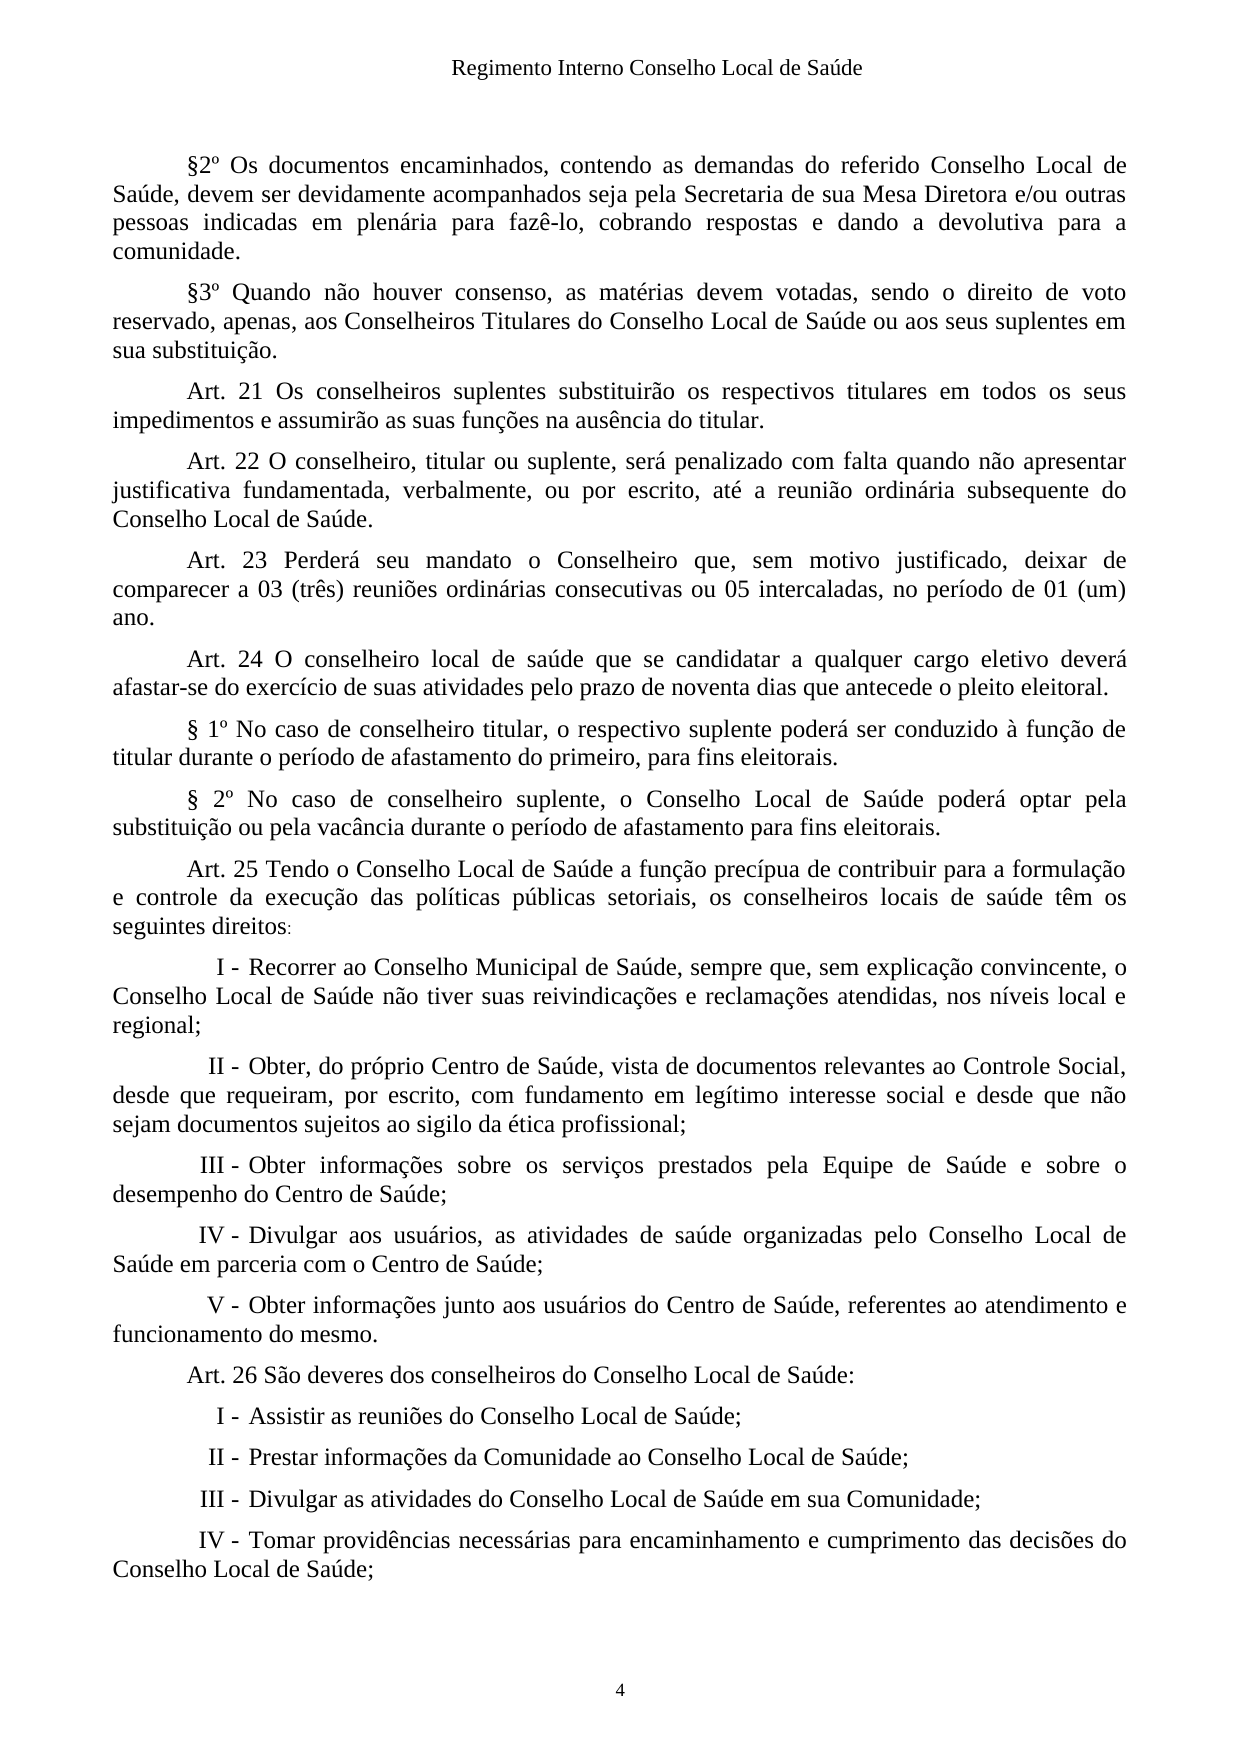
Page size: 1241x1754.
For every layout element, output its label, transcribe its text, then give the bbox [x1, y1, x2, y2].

text Art. 21 Os conselheiros suplentes substituirão os respectivos titulares em todos os seus impedimentos e assumirão as suas funções na ausência do titular. [112, 376, 1128, 434]
text § 1º No caso de conselheiro titular, o respectivo suplente poderá ser conduzido à função de titular durante o período de afastamento do primeiro, para fins eleitorais. [112, 714, 1128, 771]
text Divulgar as atividades do Conselho Local de Saúde em sua Comunidade; [112, 1484, 1128, 1512]
text Obter informações sobre os serviços prestados pela Equipe de Saúde e sobre o desempenho do Centro de Saúde; [112, 1150, 1128, 1207]
text §3º Quando não houver consenso, as matérias devem votadas, sendo o direito de voto reservado, apenas, aos Conselheiros Titulares do Conselho Local de Saúde ou aos seus suplentes em sua substituição. [112, 277, 1128, 364]
text §2º Os documentos encaminhados, contendo as demandas do referido Conselho Local de Saúde, devem ser devidamente acompanhados seja pela Secretaria de sua Mesa Diretora e/ou outras pessoas indicadas em plenária para fazê-lo, cobrando respostas e dando a devolutiva para a comunidade. [112, 150, 1128, 265]
text Art. 26 São deveres dos conselheiros do Conselho Local de Saúde: [112, 1360, 1128, 1389]
text Tomar providências necessárias para encaminhamento e cumprimento das decisões do Conselho Local de Saúde; [112, 1525, 1128, 1582]
text Art. 24 O conselheiro local de saúde que se candidatar a qualquer cargo eletivo deverá afastar-se do exercício de suas atividades pelo prazo de noventa dias que antecede o pleito eleitoral. [112, 644, 1128, 701]
text Obter informações junto aos usuários do Centro de Saúde, referentes ao atendimento e funcionamento do mesmo. [112, 1290, 1128, 1347]
list Assistir as reuniões do Conselho Local de Saúde; [112, 1401, 1128, 1430]
list Recorrer ao Conselho Municipal de Saúde, sempre que, sem explicação convincente, o Conselho Local de Saúde não tiver suas reivindicações e reclamações atendidas, nos níveis local e regional; [112, 952, 1128, 1039]
text Divulgar aos usuários, as atividades de saúde organizadas pelo Conselho Local de Saúde em parceria com o Centro de Saúde; [112, 1220, 1128, 1277]
text Art. 22 O conselheiro, titular ou suplente, será penalizado com falta quando não apresentar justificativa fundamentada, verbalmente, ou por escrito, até a reunião ordinária subsequente do Conselho Local de Saúde. [112, 446, 1128, 532]
text Prestar informações da Comunidade ao Conselho Local de Saúde; [112, 1442, 1128, 1471]
text Obter, do próprio Centro de Saúde, vista de documentos relevantes ao Controle Social, desde que requeiram, por escrito, com fundamento em legítimo interesse social e desde que não sejam documentos sujeitos ao sigilo da ética profissional; [112, 1051, 1128, 1137]
text Art. 23 Perderá seu mandato o Conselheiro que, sem motivo justificado, deixar de comparecer a 03 (três) reuniões ordinárias consecutivas ou 05 intercaladas, no período de 01 (um) ano. [112, 545, 1128, 631]
text § 2º No caso de conselheiro suplente, o Conselho Local de Saúde poderá optar pela substituição ou pela vacância durante o período de afastamento para fins eleitorais. [112, 784, 1128, 841]
text Art. 25 Tendo o Conselho Local de Saúde a função precípua de contribuir para a formulação e controle da execução das políticas públicas setoriais, os conselheiros locais de saúde têm os seguintes direitos: [112, 854, 1128, 940]
